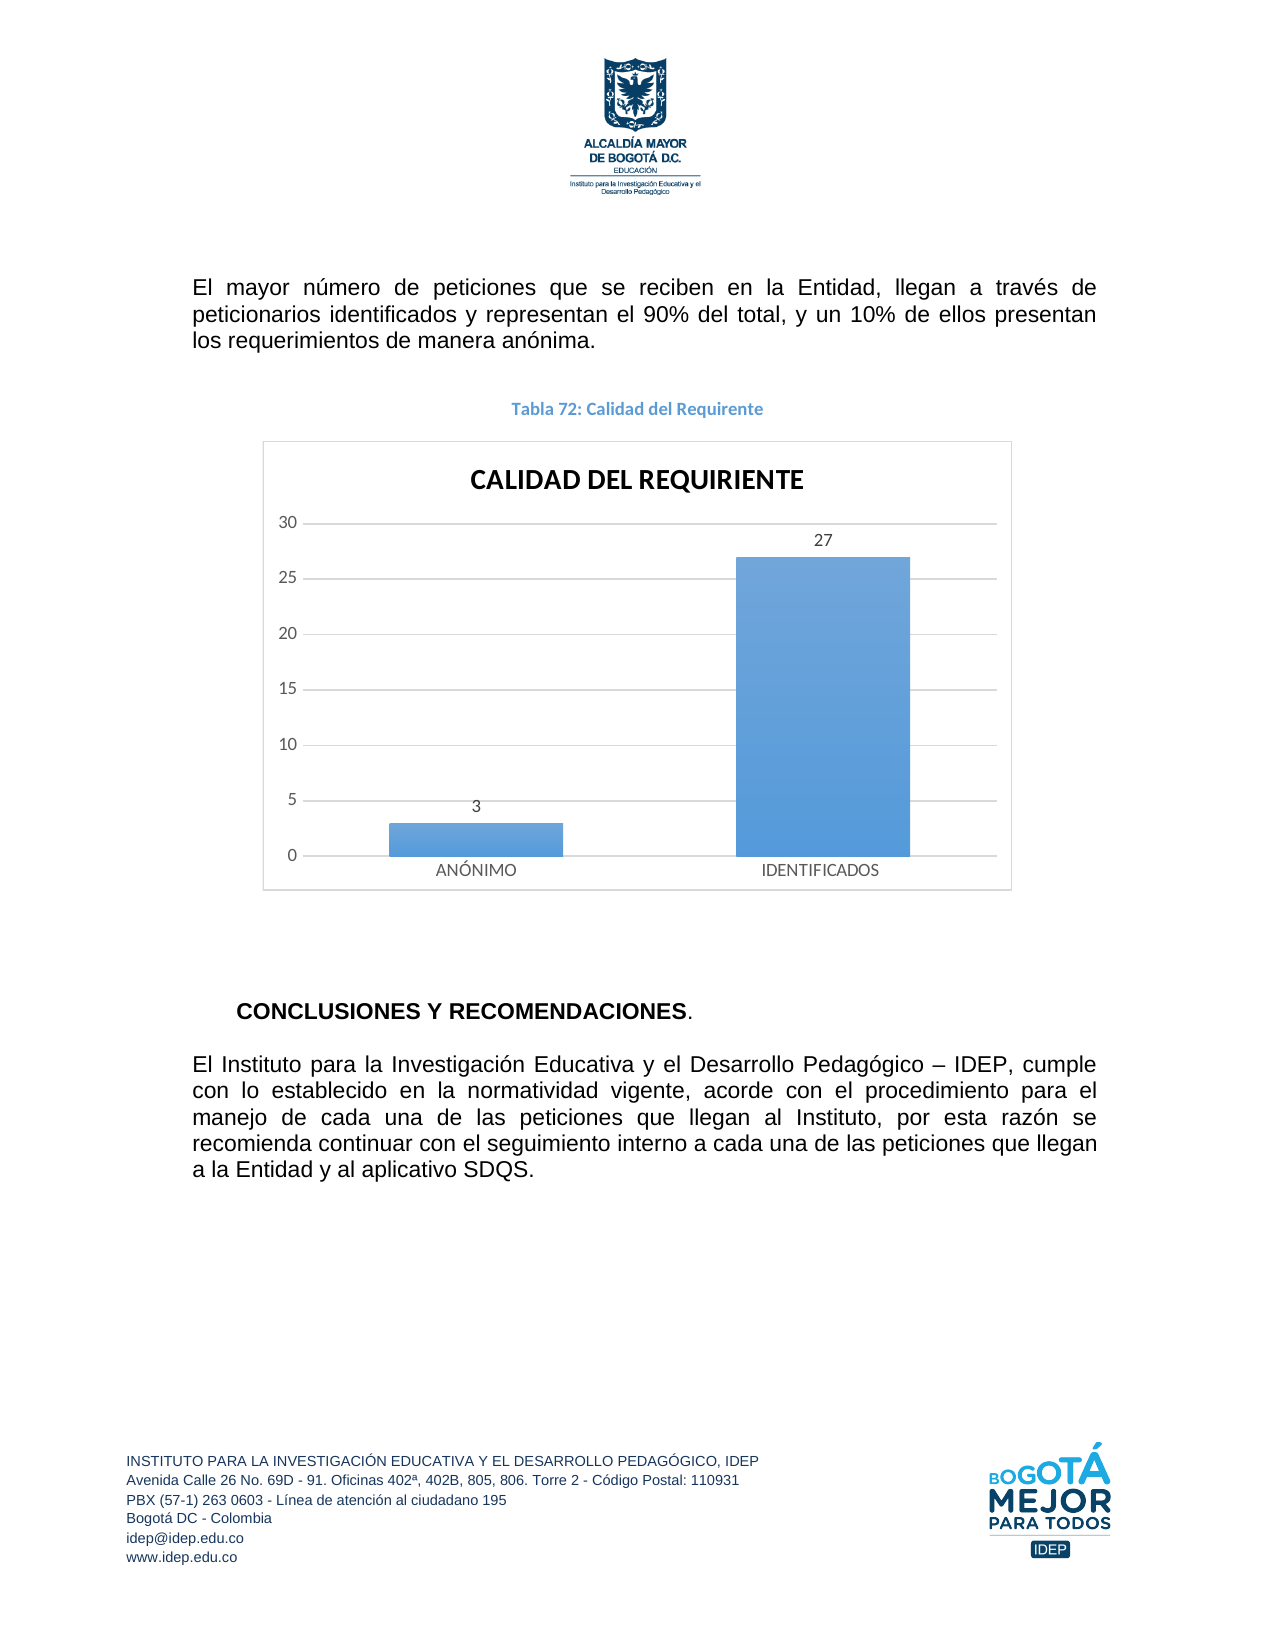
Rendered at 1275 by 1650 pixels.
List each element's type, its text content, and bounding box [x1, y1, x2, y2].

picture [961, 1434, 1139, 1567]
text El mayor número de peticiones que se reciben en la Entidad, llegan a través de peticionarios identificados y representan el 90% del total, y un 10% de ellos presentan los requerimientos de manera anónima. [192, 274, 1098, 353]
text CONCLUSIONES Y RECOMENDACIONES. [236, 998, 1098, 1024]
text El Instituto para la Investigación Educativa y el Desarrollo Pedagógico – IDEP, cumple con lo establecido en la normatividad vigente, acorde con el procedimiento para el manejo de cada una de las peticiones que llegan al Instituto, por esta razón se recomienda continuar con el seguimiento interno a cada una de las peticiones que llegan a la Entidad y al aplicativo SDQS. [192, 1051, 1098, 1183]
picture [560, 58, 715, 195]
text Tabla 72: Calidad del Requirente [177, 397, 1098, 420]
